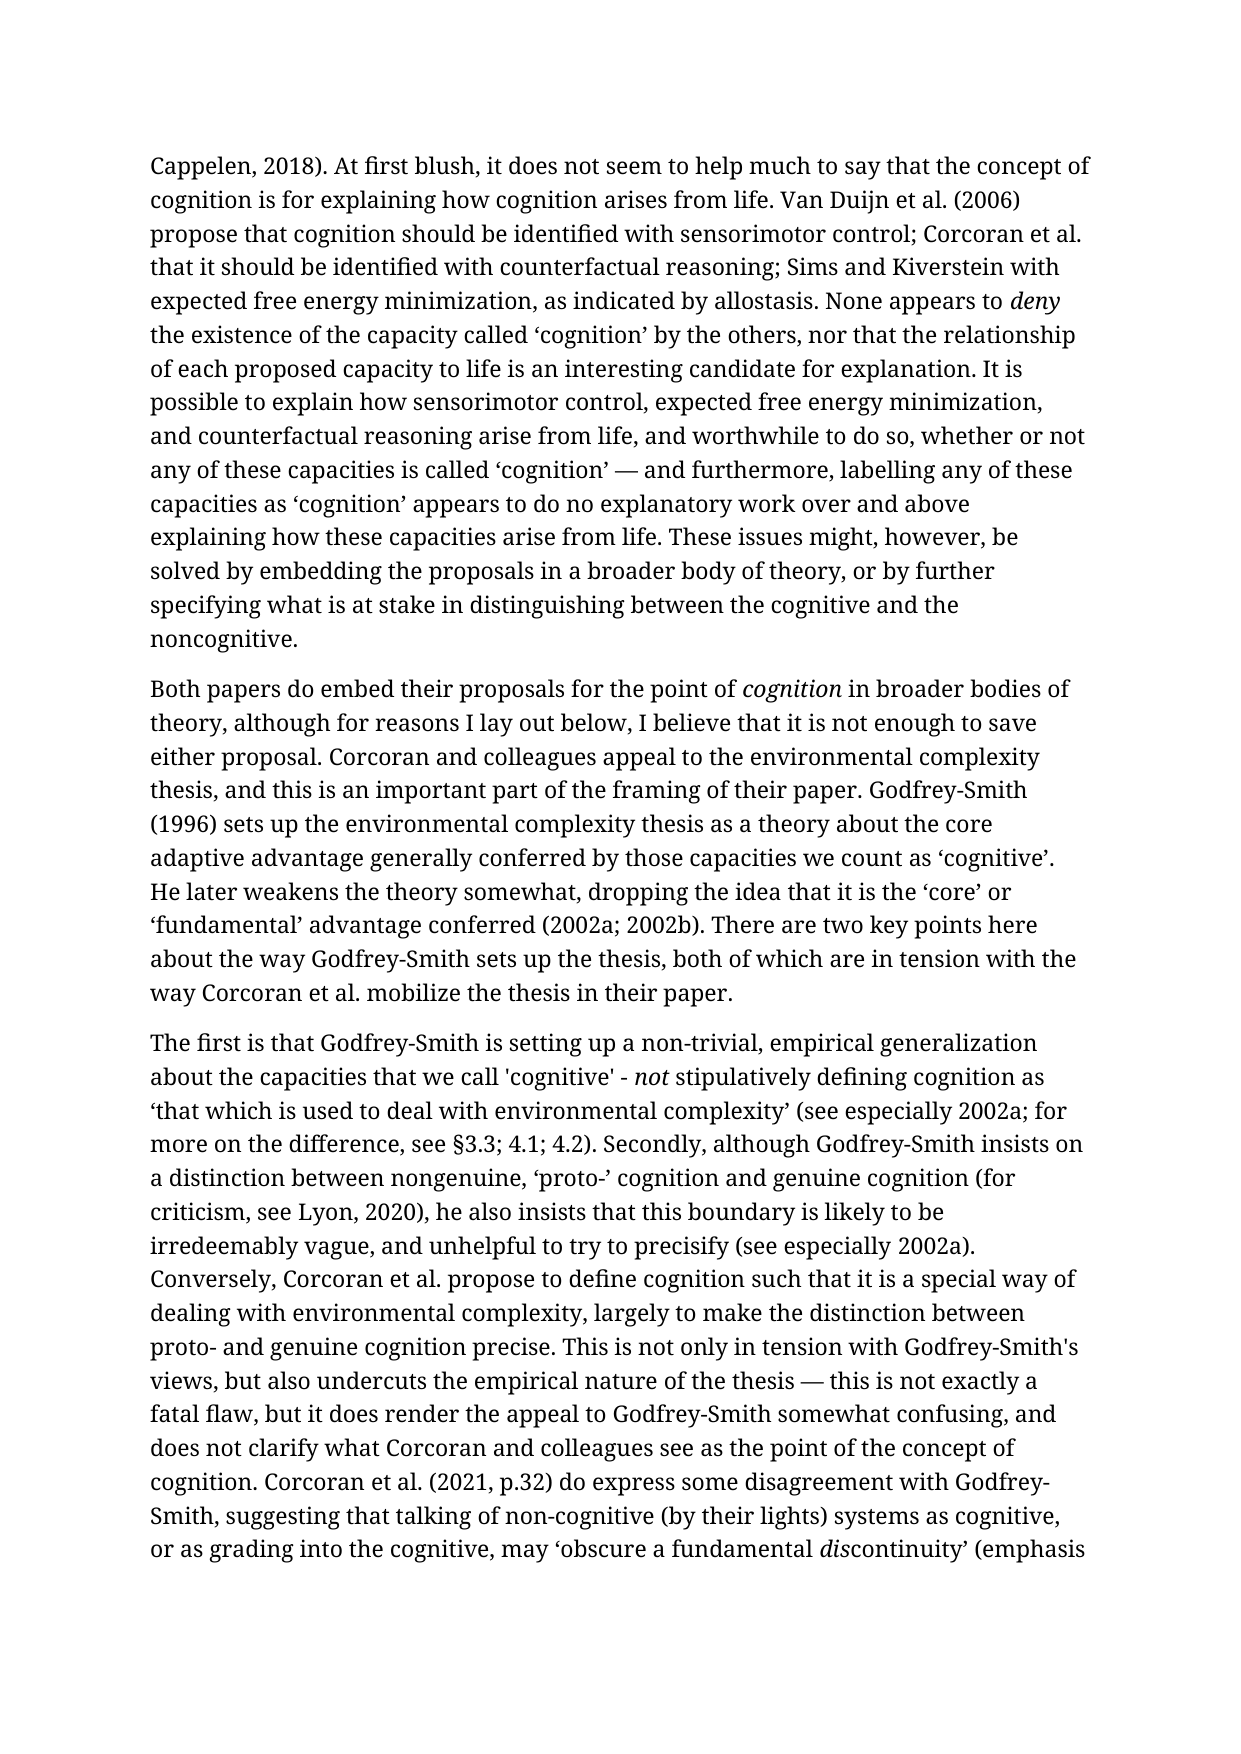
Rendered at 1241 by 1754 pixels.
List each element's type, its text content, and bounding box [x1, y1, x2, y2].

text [150, 150, 1090, 654]
text Both papers do embed their proposals for the point of cognition in broader bodies of theory, although for reasons I lay out below, I believe that it is not enough to save either proposal. Corcoran and colleagues appeal to the environmental complexity thesis, and this is an important part of the framing of their paper. Godfrey-Smith (1996) sets up the environmental complexity thesis as a theory about the core adaptive advantage generally conferred by those capacities we count as ‘cognitive’. He later weakens the theory somewhat, dropping the idea that it is the ‘core’ or ‘fundamental’ advantage conferred (2002a; 2002b). There are two key points here about the way Godfrey-Smith sets up the thesis, both of which are in tension with the way Corcoran et al. mobilize the thesis in their paper. [150, 673, 1090, 1008]
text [150, 1027, 1090, 1564]
